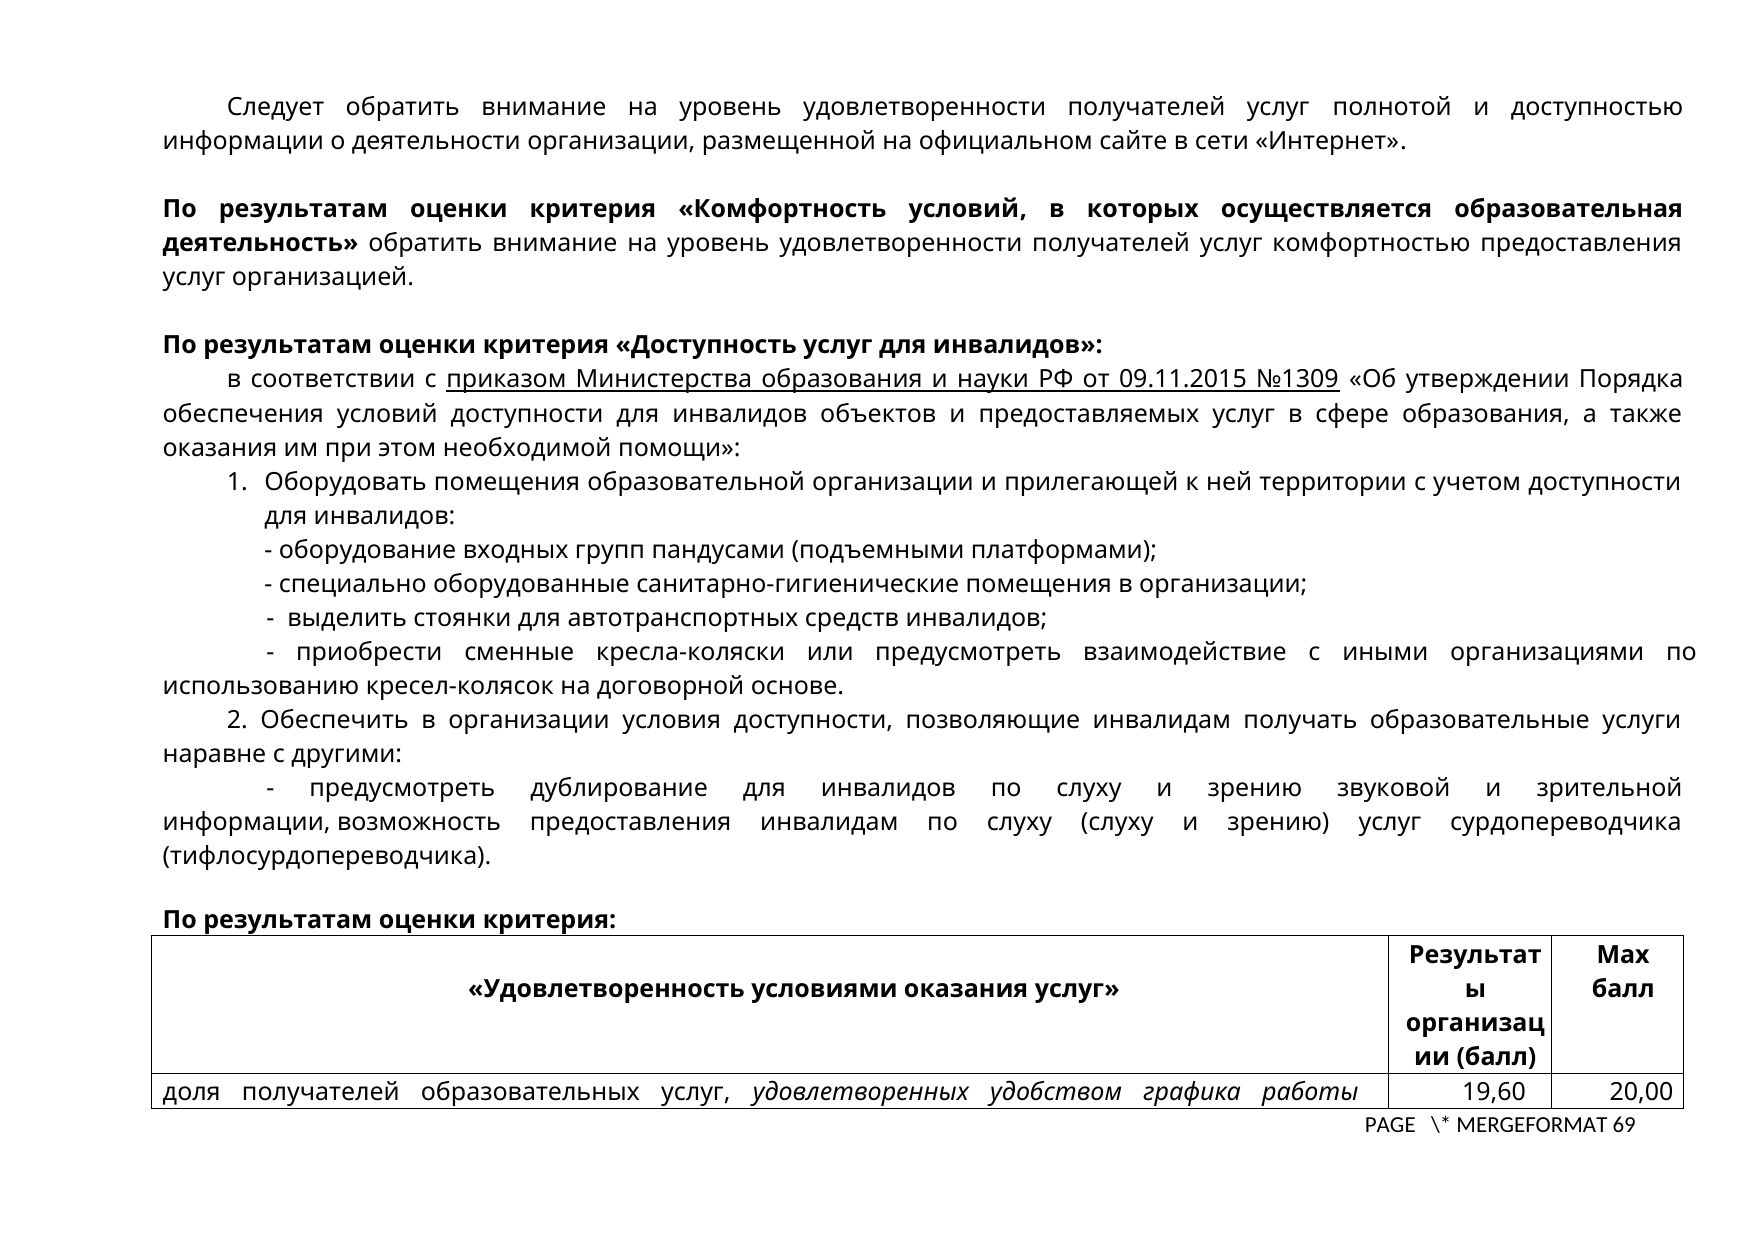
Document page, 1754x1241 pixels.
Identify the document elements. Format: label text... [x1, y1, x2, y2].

table_header Результаты организации (балл) [1389, 936, 1551, 1073]
table_cell 19,60 [1389, 1074, 1551, 1108]
text - предусмотреть дублирование для инвалидов по слуху и зрению звуковой и зрительной информации, возможность предоставления инвалидам по слуху (слуху и зрению) услуг сурдопереводчика (тифлосурдопереводчика). [162, 770, 1683, 872]
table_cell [152, 1074, 1388, 1108]
text По результатам оценки критерия «Комфортность условий, в которых осуществляется образовательная деятельность» обратить внимание на уровень удовлетворенности получателей услуг комфортностью предоставления услуг организацией. [162, 191, 1683, 293]
text По результатам оценки критерия: [162, 901, 1683, 935]
list - специально оборудованные санитарно-гигиенические помещения в организации; [264, 566, 1683, 599]
text Следует обратить внимание на уровень удовлетворенности получателей услуг полнотой и доступностью информации о деятельности организации, размещенной на официальном сайте в сети «Интернет». [162, 89, 1683, 157]
table_cell 20,00 [1552, 1074, 1683, 1108]
text в соответствии с приказом Министерства образования и науки РФ от 09.11.2015 №1309 «Об утверждении Порядка обеспечения условий доступности для инвалидов объектов и предоставляемых услуг в сфере образования, а также оказания им при этом необходимой помощи»: [162, 361, 1683, 463]
list - оборудование входных групп пандусами (подъемными платформами); [264, 531, 1683, 566]
text По результатам оценки критерия «Доступность услуг для инвалидов»: [162, 327, 1636, 361]
table_header «Удовлетворенность условиями оказания услуг» [152, 936, 1388, 1073]
text - приобрести сменные кресла-коляски или предусмотреть взаимодействие с иными организациями по использованию кресел-колясок на договорной основе. [162, 634, 1698, 702]
list Оборудовать помещения образовательной организации и прилегающей к ней территории с учетом доступности для инвалидов: [227, 463, 1683, 531]
text - выделить стоянки для автотранспортных средств инвалидов; [162, 599, 1636, 634]
text 2. Обеспечить в организации условия доступности, позволяющие инвалидам получать образовательные услуги наравне с другими: [162, 702, 1683, 770]
table_header Max балл [1552, 936, 1683, 1073]
